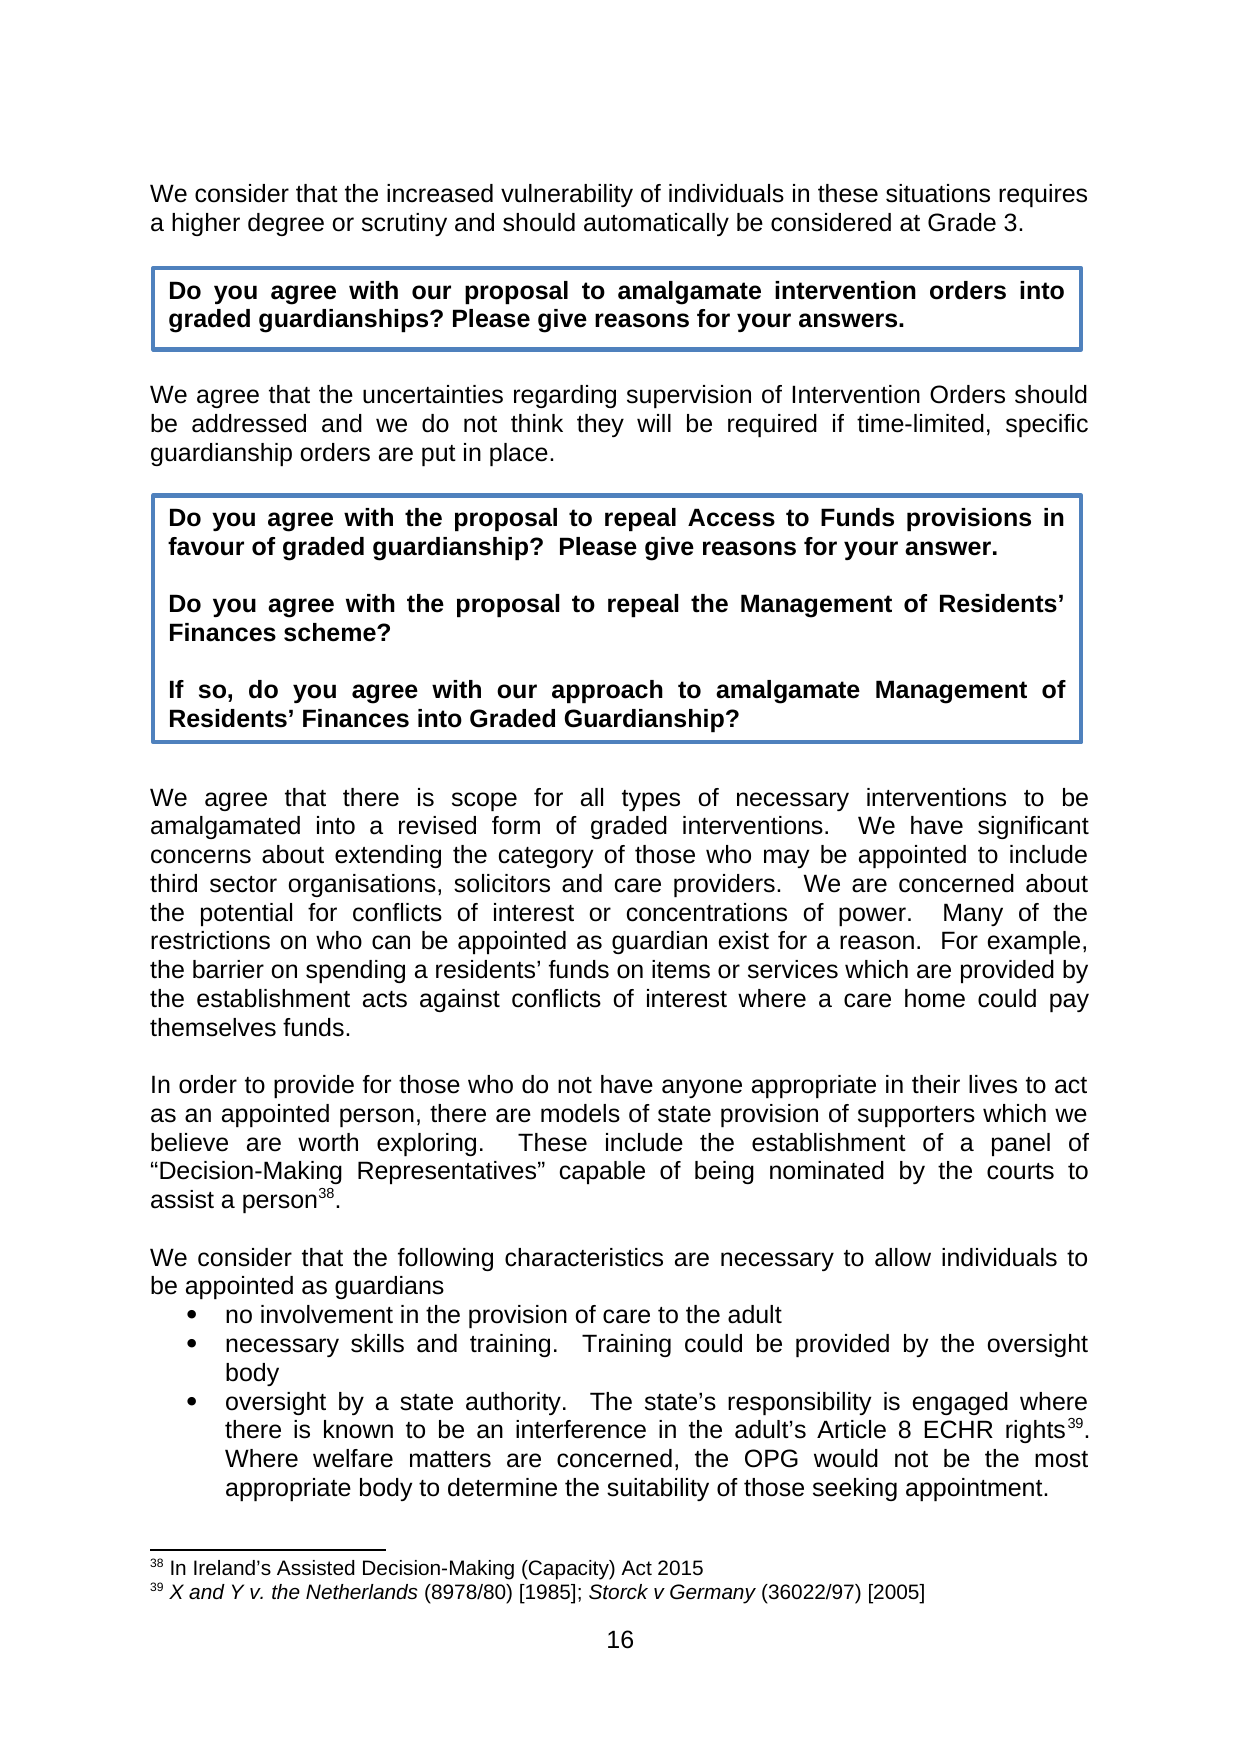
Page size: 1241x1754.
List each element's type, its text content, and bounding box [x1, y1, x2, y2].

text We consider that the following characteristics are necessary to allow individuals to be appointed as guardians [150, 1242, 1090, 1300]
text We consider that the increased vulnerability of individuals in these situations requires a higher degree or scrutiny and should automatically be considered at Grade 3. [150, 179, 1090, 236]
list no involvement in the provision of care to the adult [187, 1300, 1090, 1329]
text We agree that the uncertainties regarding supervision of Intervention Orders should be addressed and we do not think they will be required if time-limited, specific guardianship orders are put in place. [150, 380, 1090, 466]
text We agree that there is scope for all types of necessary interventions to be amalgamated into a revised form of graded interventions. We have significant concerns about extending the category of those who may be appointed to include third sector organisations, solicitors and care providers. We are concerned about the potential for conflicts of interest or concentrations of power. Many of the restrictions on who can be appointed as guardian exist for a reason. For example, the barrier on spending a residents’ funds on items or services which are provided by the establishment acts against conflicts of interest where a care home could pay themselves funds. [150, 782, 1090, 1041]
text In order to provide for those who do not have anyone appropriate in their lives to act as an appointed person, there are models of state provision of supporters which we believe are worth exploring. These include the establishment of a panel of “Decision-Making Representatives” capable of being nominated by the courts to assist a person. [150, 1070, 1090, 1214]
list oversight by a state authority. The state’s responsibility is engaged where there is known to be an interference in the adult’s Article 8 ECHR rights. Where welfare matters are concerned, the OPG would not be the most appropriate body to determine the suitability of those seeking appointment. [187, 1386, 1090, 1502]
list necessary skills and training. Training could be provided by the oversight body [187, 1329, 1090, 1386]
